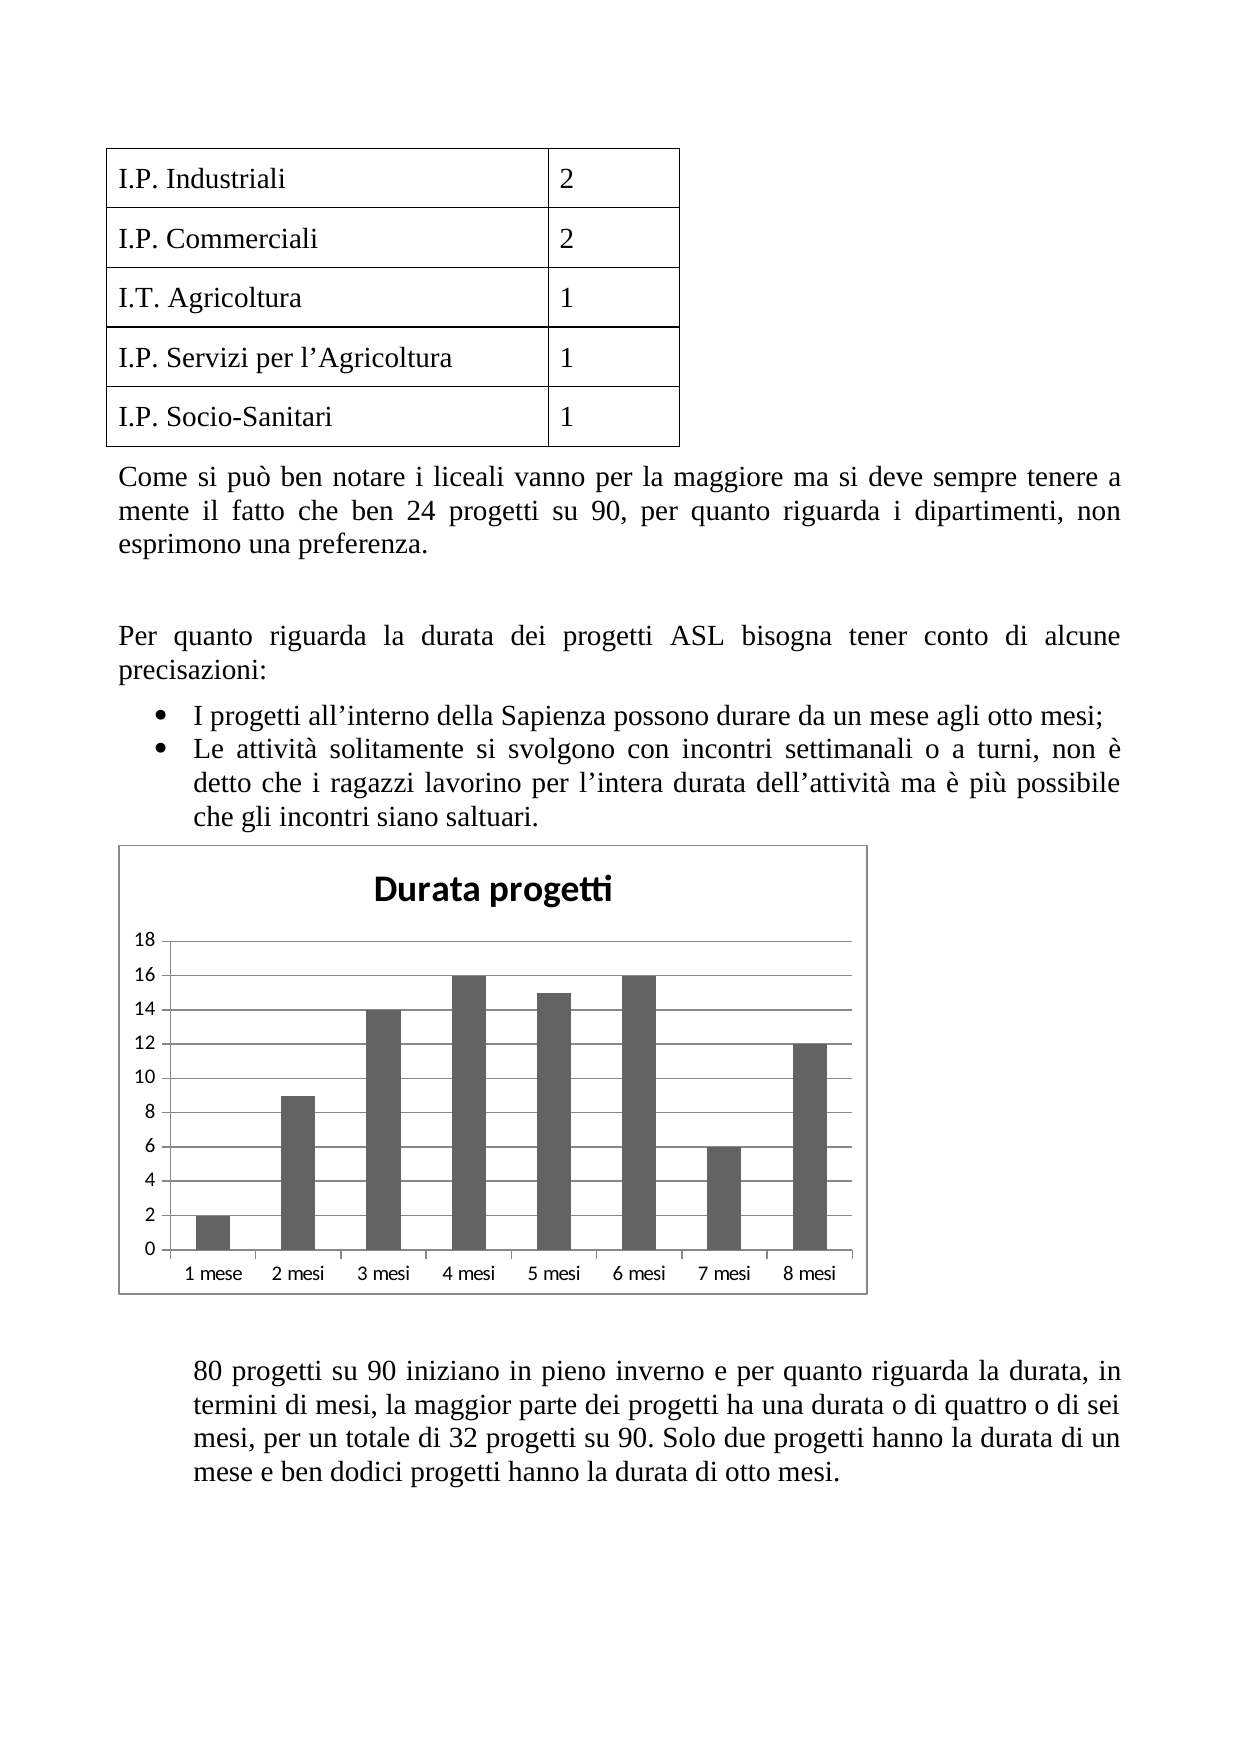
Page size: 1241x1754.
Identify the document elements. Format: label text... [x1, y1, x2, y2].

table_cell 1 [549, 268, 679, 326]
table_cell 1 [549, 328, 679, 386]
text Per quanto riguarda la durata dei progetti ASL bisogna tener conto di alcune precisazioni: [118, 618, 1122, 685]
list I progetti all’interno della Sapienza possono durare da un mese agli otto mesi; [156, 698, 1122, 731]
table_cell I.P. Servizi per l’Agricoltura [107, 328, 548, 386]
table_cell 2 [549, 149, 679, 207]
text Come si può ben notare i liceali vanno per la maggiore ma si deve sempre tenere a mente il fatto che ben 24 progetti su 90, per quanto riguarda i dipartimenti, non esprimono una preferenza. [118, 459, 1122, 560]
table_cell I.P. Commerciali [107, 208, 548, 267]
table_cell I.P. Socio-Sanitari [107, 387, 548, 446]
table_cell 1 [549, 387, 679, 446]
table_cell I.T. Agricoltura [107, 268, 548, 326]
table_cell I.P. Industriali [107, 149, 548, 207]
table_cell 2 [549, 208, 679, 267]
text 80 progetti su 90 iniziano in pieno inverno e per quanto riguarda la durata, in termini di mesi, la maggior parte dei progetti ha una durata o di quattro o di sei mesi, per un totale di 32 progetti su 90. Solo due progetti hanno la durata di un mese e ben dodici progetti hanno la durata di otto mesi. [193, 1353, 1122, 1487]
list Le attività solitamente si svolgono con incontri settimanali o a turni, non è detto che i ragazzi lavorino per l’intera durata dell’attività ma è più possibile che gli incontri siano saltuari. [156, 731, 1122, 832]
